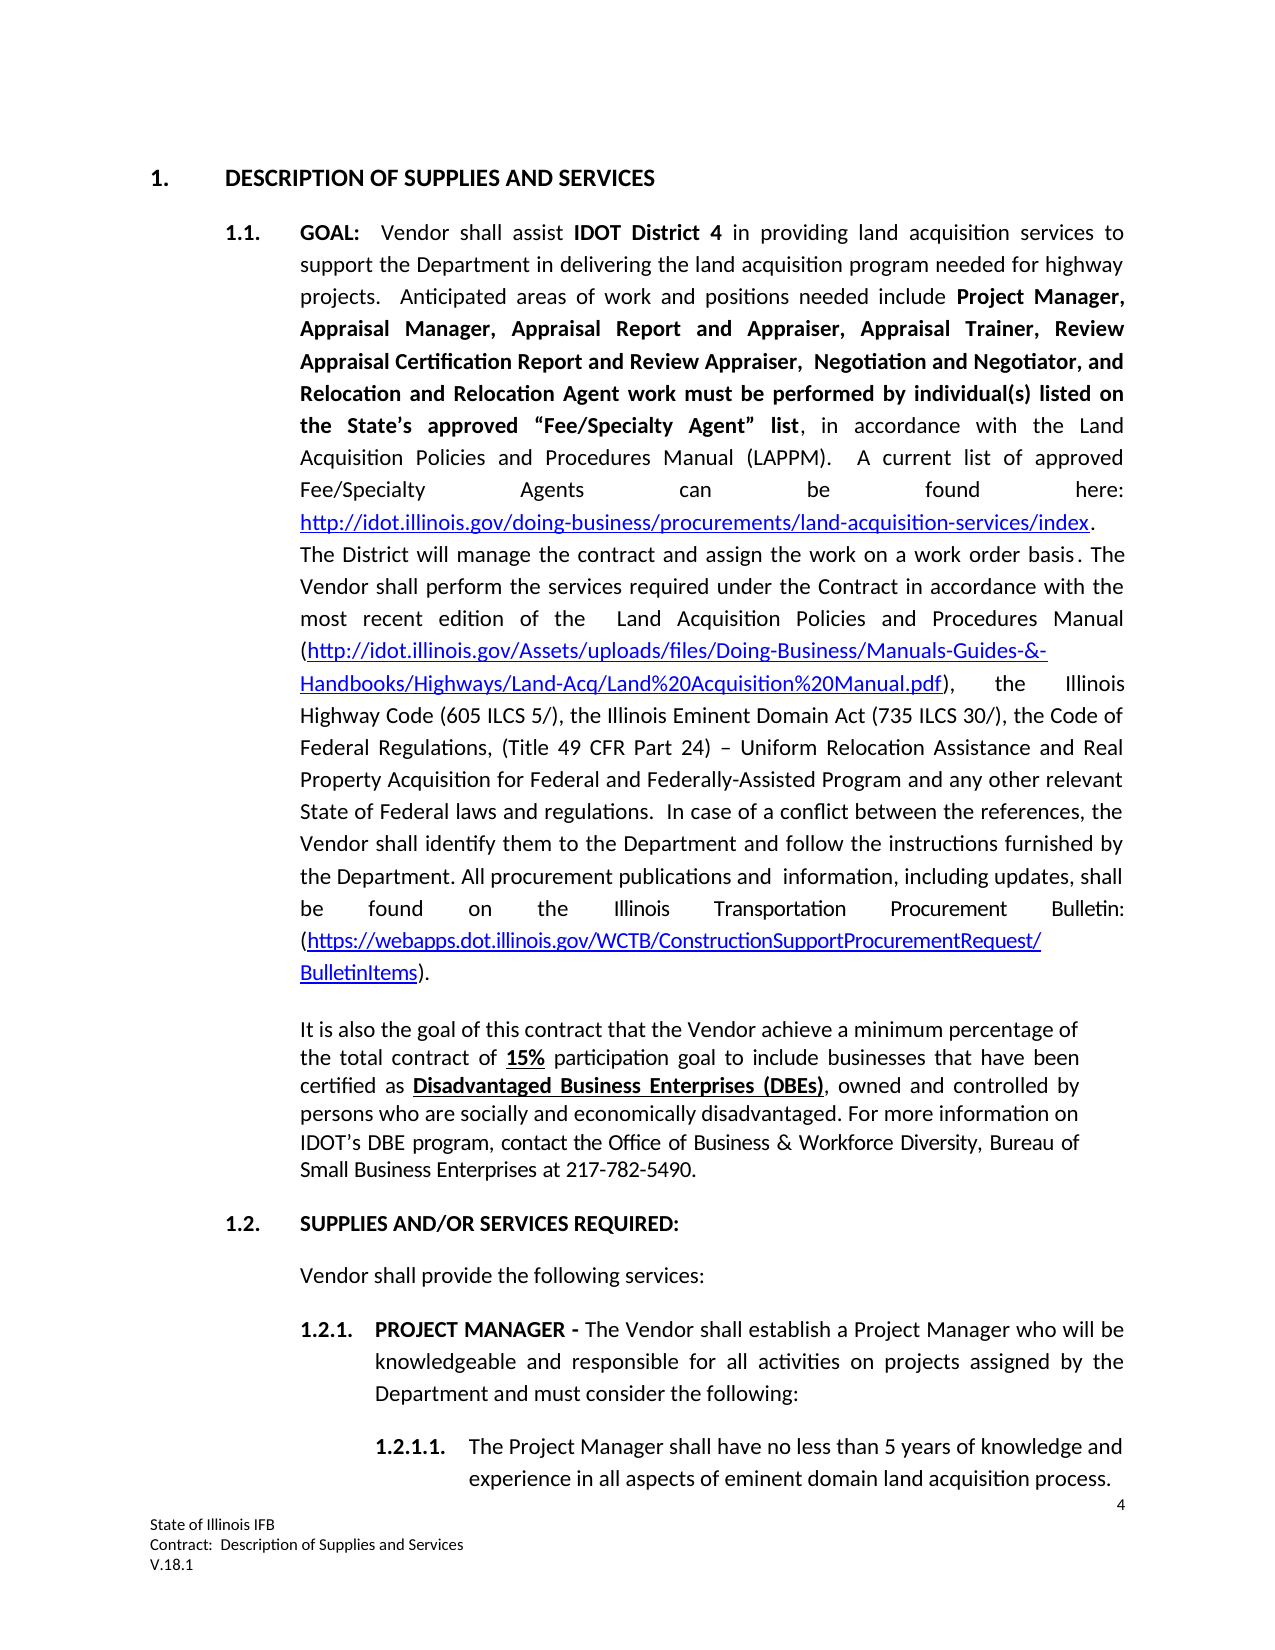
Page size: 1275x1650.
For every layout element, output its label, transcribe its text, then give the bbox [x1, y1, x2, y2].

list Vendor shall provide the following services: [300, 1262, 1125, 1290]
list DESCRIPTION OF SUPPLIES AND SERVICES [150, 162, 1125, 193]
list PROJECT MANAGER - The Vendor shall establish a Project Manager who will be knowledgeable and responsible for all activities on projects assigned by the Department and must consider the following: [300, 1315, 1125, 1407]
list GOAL: Vendor shall assist IDOT District 4 in providing land acquisition services to support the Department in delivering the land acquisition program needed for highway projects. Anticipated areas of work and positions needed include Project Manager, Appraisal Manager, Appraisal Report and Appraiser, Appraisal Trainer, Review Appraisal Certification Report and Review Appraiser, Negotiation and Negotiator, and Relocation and Relocation Agent work must be performed by individual(s) listed on the State’s approved “Fee/Specialty Agent” list, in accordance with the Land Acquisition Policies and Procedures Manual (LAPPM). A current list of approved Fee/Specialty Agents can be found here: http://idot.illinois.gov/doing-business/procurements/land-acquisition-services/index. The District will manage the contract and assign the work on a work order basis. The Vendor shall perform the services required under the Contract in accordance with the most recent edition of the Land Acquisition Policies and Procedures Manual (http://idot.illinois.gov/Assets/uploads/files/Doing-Business/Manuals-Guides-&-Handbooks/Highways/Land-Acq/Land%20Acquisition%20Manual.pdf), the Illinois Highway Code (605 ILCS 5/), the Illinois Eminent Domain Act (735 ILCS 30/), the Code of Federal Regulations, (Title 49 CFR Part 24) – Uniform Relocation Assistance and Real Property Acquisition for Federal and Federally-Assisted Program and any other relevant State of Federal laws and regulations. In case of a conflict between the references, the Vendor shall identify them to the Department and follow the instructions furnished by the Department. All procurement publications and information, including updates, shall be found on the Illinois Transportation Procurement Bulletin: (https://webapps.dot.illinois.gov/WCTB/ConstructionSupportProcurementRequest/BulletinItems). [225, 218, 1125, 986]
list The Project Manager shall have no less than 5 years of knowledge and experience in all aspects of eminent domain land acquisition process. [375, 1432, 1125, 1492]
list SUPPLIES AND/OR SERVICES REQUIRED: [225, 1209, 1125, 1237]
list It is also the goal of this contract that the Vendor achieve a minimum percentage of the total contract of 15% participation goal to include businesses that have been certified as Disadvantaged Business Enterprises (DBEs), owned and controlled by persons who are socially and economically disadvantaged. For more information on IDOT’s DBE program, contact the Office of Business & Workforce Diversity, Bureau of Small Business Enterprises at 217-782-5490. [300, 1016, 1080, 1184]
